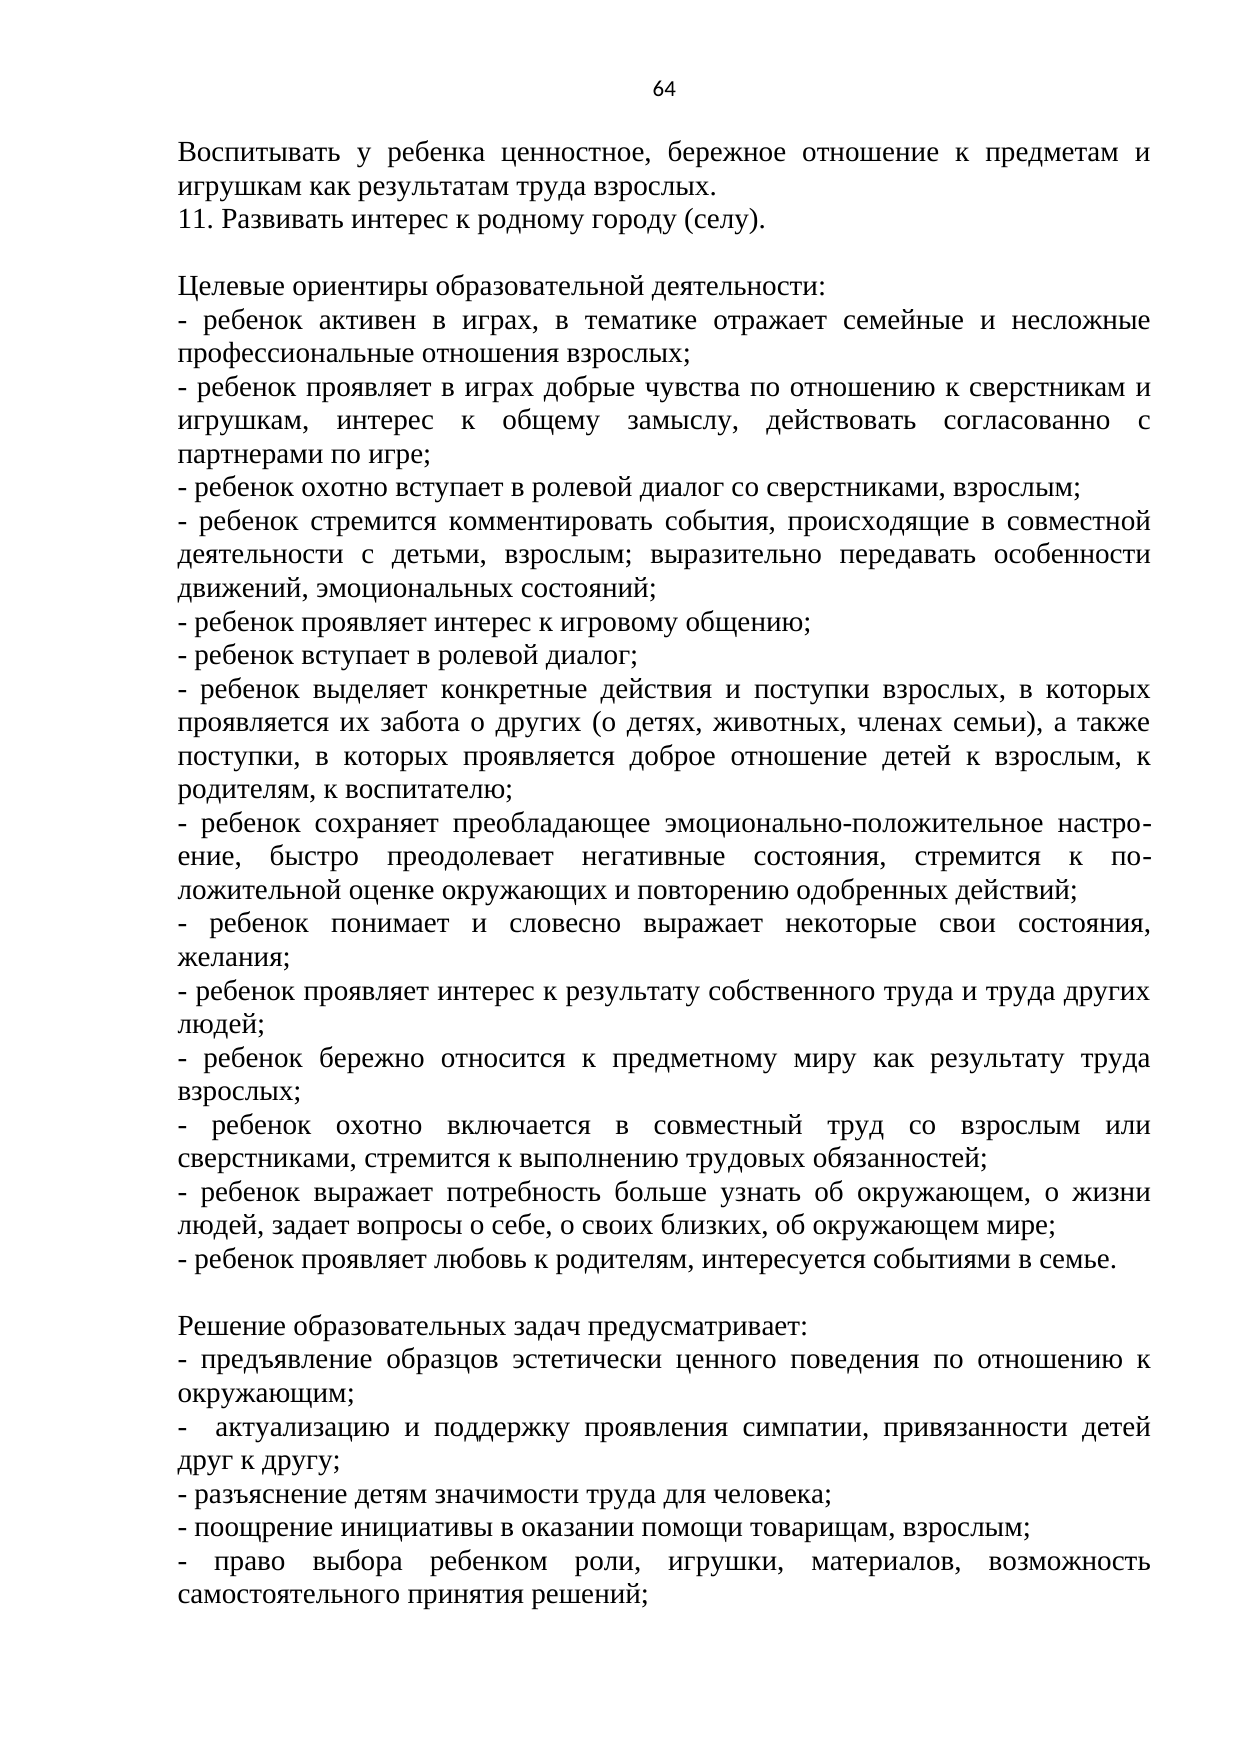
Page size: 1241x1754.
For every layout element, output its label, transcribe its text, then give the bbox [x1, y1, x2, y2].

text 11. Развивать интерес к родному городу (селу). [177, 201, 1152, 235]
text - ребенок проявляет в играх добрые чувства по отношению к сверстникам и игрушкам, интерес к общему замыслу, действовать согласованно с партнерами по игре; [177, 369, 1152, 469]
text - поощрение инициативы в оказании помощи товарищам, взрослым; [177, 1509, 1152, 1543]
text - предъявление образцов эстетически ценного поведения по отношению к окружающим; [177, 1342, 1152, 1409]
text - ребенок сохраняет преобладающее эмоционально-положительное настроение, быстро преодолевает негативные состояния, стремится к положительной оценке окружающих и повторению одобренных действий; [177, 805, 1152, 906]
text - ребенок проявляет интерес к результату собственного труда и труда других людей; [177, 973, 1152, 1040]
text Целевые ориентиры образовательной деятельности: [177, 268, 1152, 302]
text - ребенок понимает и словесно выражает некоторые свои состояния, желания; [177, 906, 1152, 973]
text - ребенок стремится комментировать события, происходящие в совместной деятельности с детьми, взрослым; выразительно передавать особенности движений, эмоциональных состояний; [177, 503, 1152, 604]
text - ребенок охотно включается в совместный труд со взрослым или сверстниками, стремится к выполнению трудовых обязанностей; [177, 1107, 1152, 1174]
text - ребенок проявляет любовь к родителям, интересуется событиями в семье. [177, 1241, 1152, 1274]
text Воспитывать у ребенка ценностное, бережное отношение к предметам и игрушкам как результатам труда взрослых. [177, 134, 1152, 201]
text - ребенок бережно относится к предметному миру как результату труда взрослых; [177, 1040, 1152, 1107]
text - ребенок выражает потребность больше узнать об окружающем, о жизни людей, задает вопросы о себе, о своих близких, об окружающем мире; [177, 1174, 1152, 1241]
text - право выбора ребенком роли, игрушки, материалов, возможность самостоятельного принятия решений; [177, 1543, 1152, 1610]
text - ребенок активен в играх, в тематике отражает семейные и несложные профессиональные отношения взрослых; [177, 302, 1152, 369]
text - ребенок выделяет конкретные действия и поступки взрослых, в которых проявляется их забота о других (о детях, животных, членах семьи), а также поступки, в которых проявляется доброе отношение детей к взрослым, к родителям, к воспитателю; [177, 671, 1152, 805]
text - разъяснение детям значимости труда для человека; [177, 1476, 1152, 1509]
text Решение образовательных задач предусматривает: [177, 1308, 1152, 1342]
text - ребенок вступает в ролевой диалог; [177, 637, 1152, 671]
text - ребенок охотно вступает в ролевой диалог со сверстниками, взрослым; [177, 469, 1152, 503]
text - актуализацию и поддержку проявления симпатии, привязанности детей друг к другу; [177, 1409, 1152, 1476]
text - ребенок проявляет интерес к игровому общению; [177, 604, 1152, 637]
